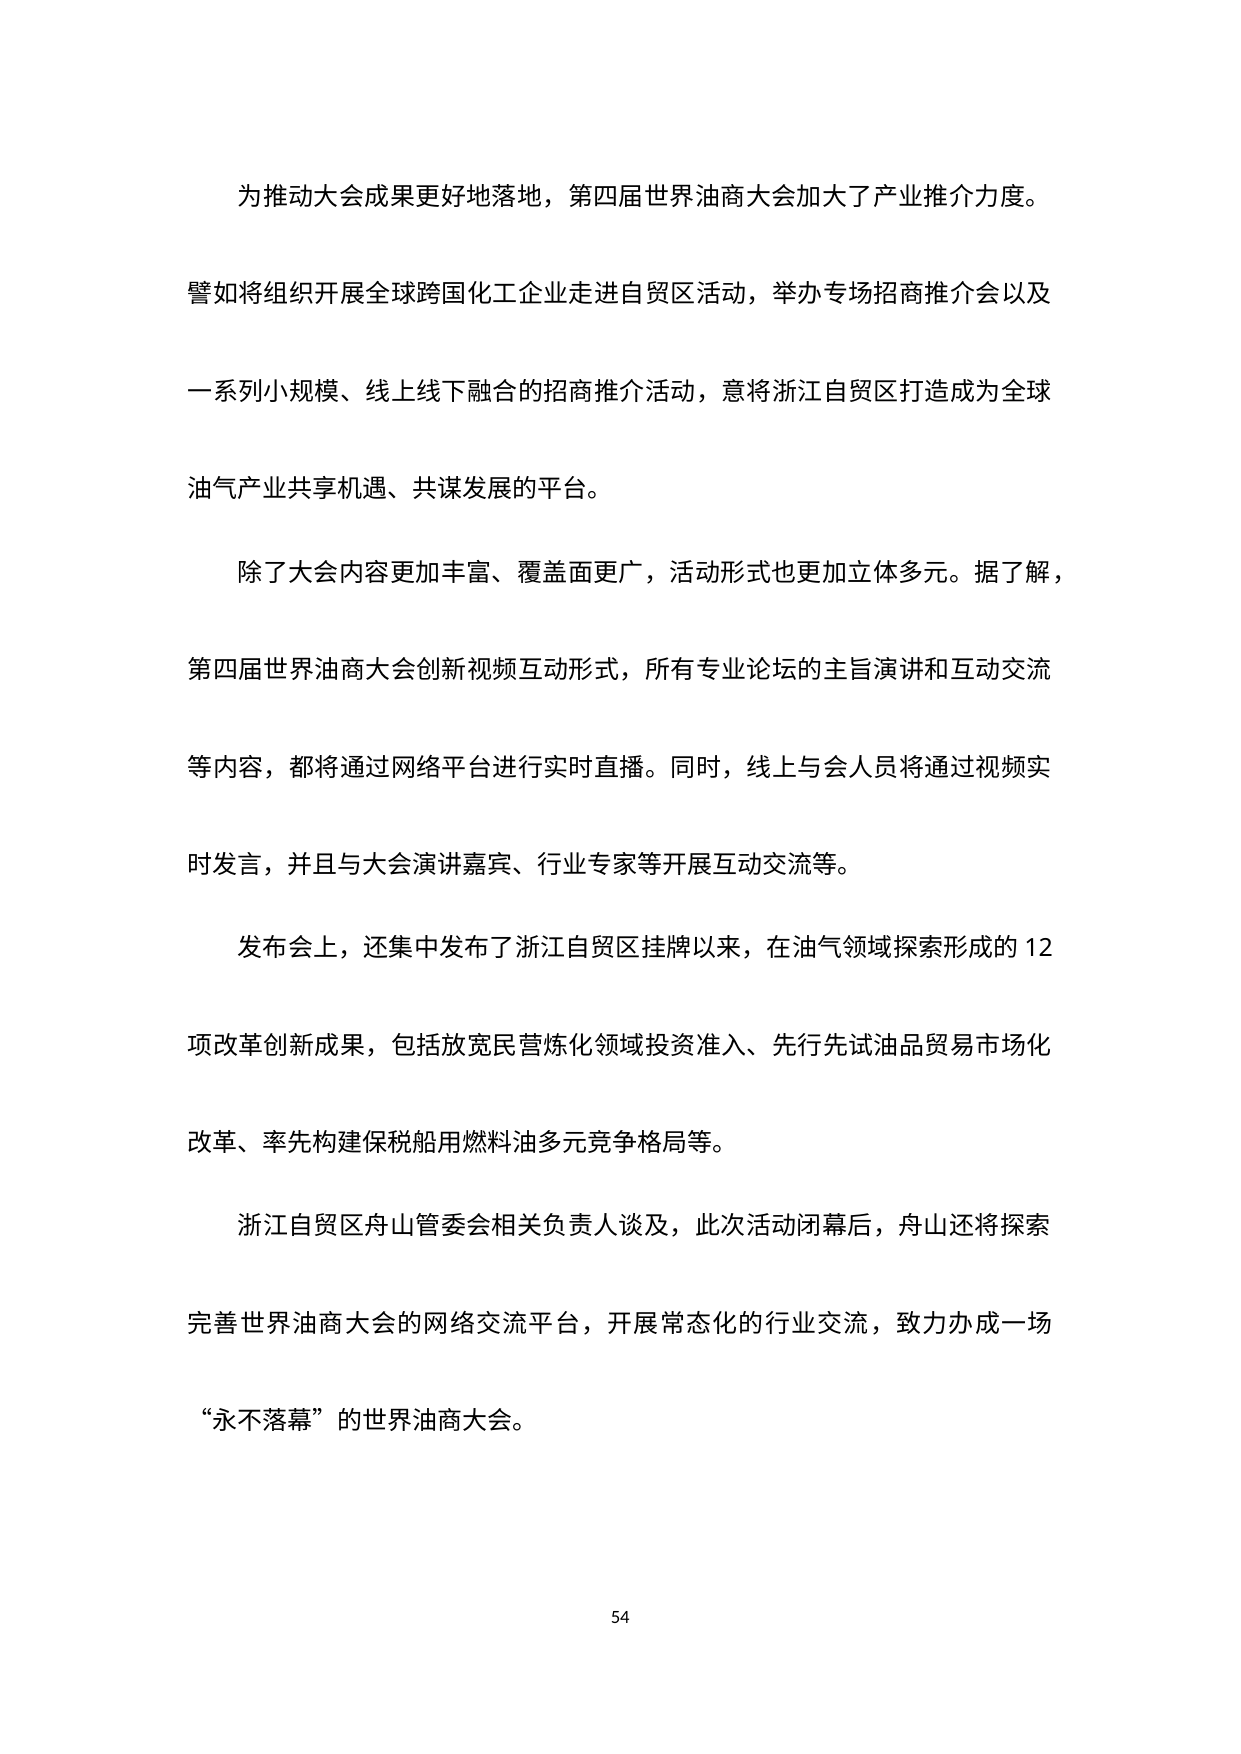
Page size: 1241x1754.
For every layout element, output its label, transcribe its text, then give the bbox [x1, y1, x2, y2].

text 为推动大会成果更好地落地，第四届世界油商大会加大了产业推介力度。譬如将组织开展全球跨国化工企业走进自贸区活动，举办专场招商推介会以及一系列小规模、线上线下融合的招商推介活动，意将浙江自贸区打造成为全球油气产业共享机遇、共谋发展的平台。 [187, 162, 1053, 519]
text 除了大会内容更加丰富、覆盖面更广，活动形式也更加立体多元。据了解，第四届世界油商大会创新视频互动形式，所有专业论坛的主旨演讲和互动交流等内容，都将通过网络平台进行实时直播。同时，线上与会人员将通过视频实时发言，并且与大会演讲嘉宾、行业专家等开展互动交流等。 [187, 538, 1053, 895]
text 浙江自贸区舟山管委会相关负责人谈及，此次活动闭幕后，舟山还将探索完善世界油商大会的网络交流平台，开展常态化的行业交流，致力办成一场“永不落幕”的世界油商大会。 [187, 1191, 1053, 1451]
text 发布会上，还集中发布了浙江自贸区挂牌以来，在油气领域探索形成的12项改革创新成果，包括放宽民营炼化领域投资准入、先行先试油品贸易市场化改革、率先构建保税船用燃料油多元竞争格局等。 [187, 913, 1053, 1173]
